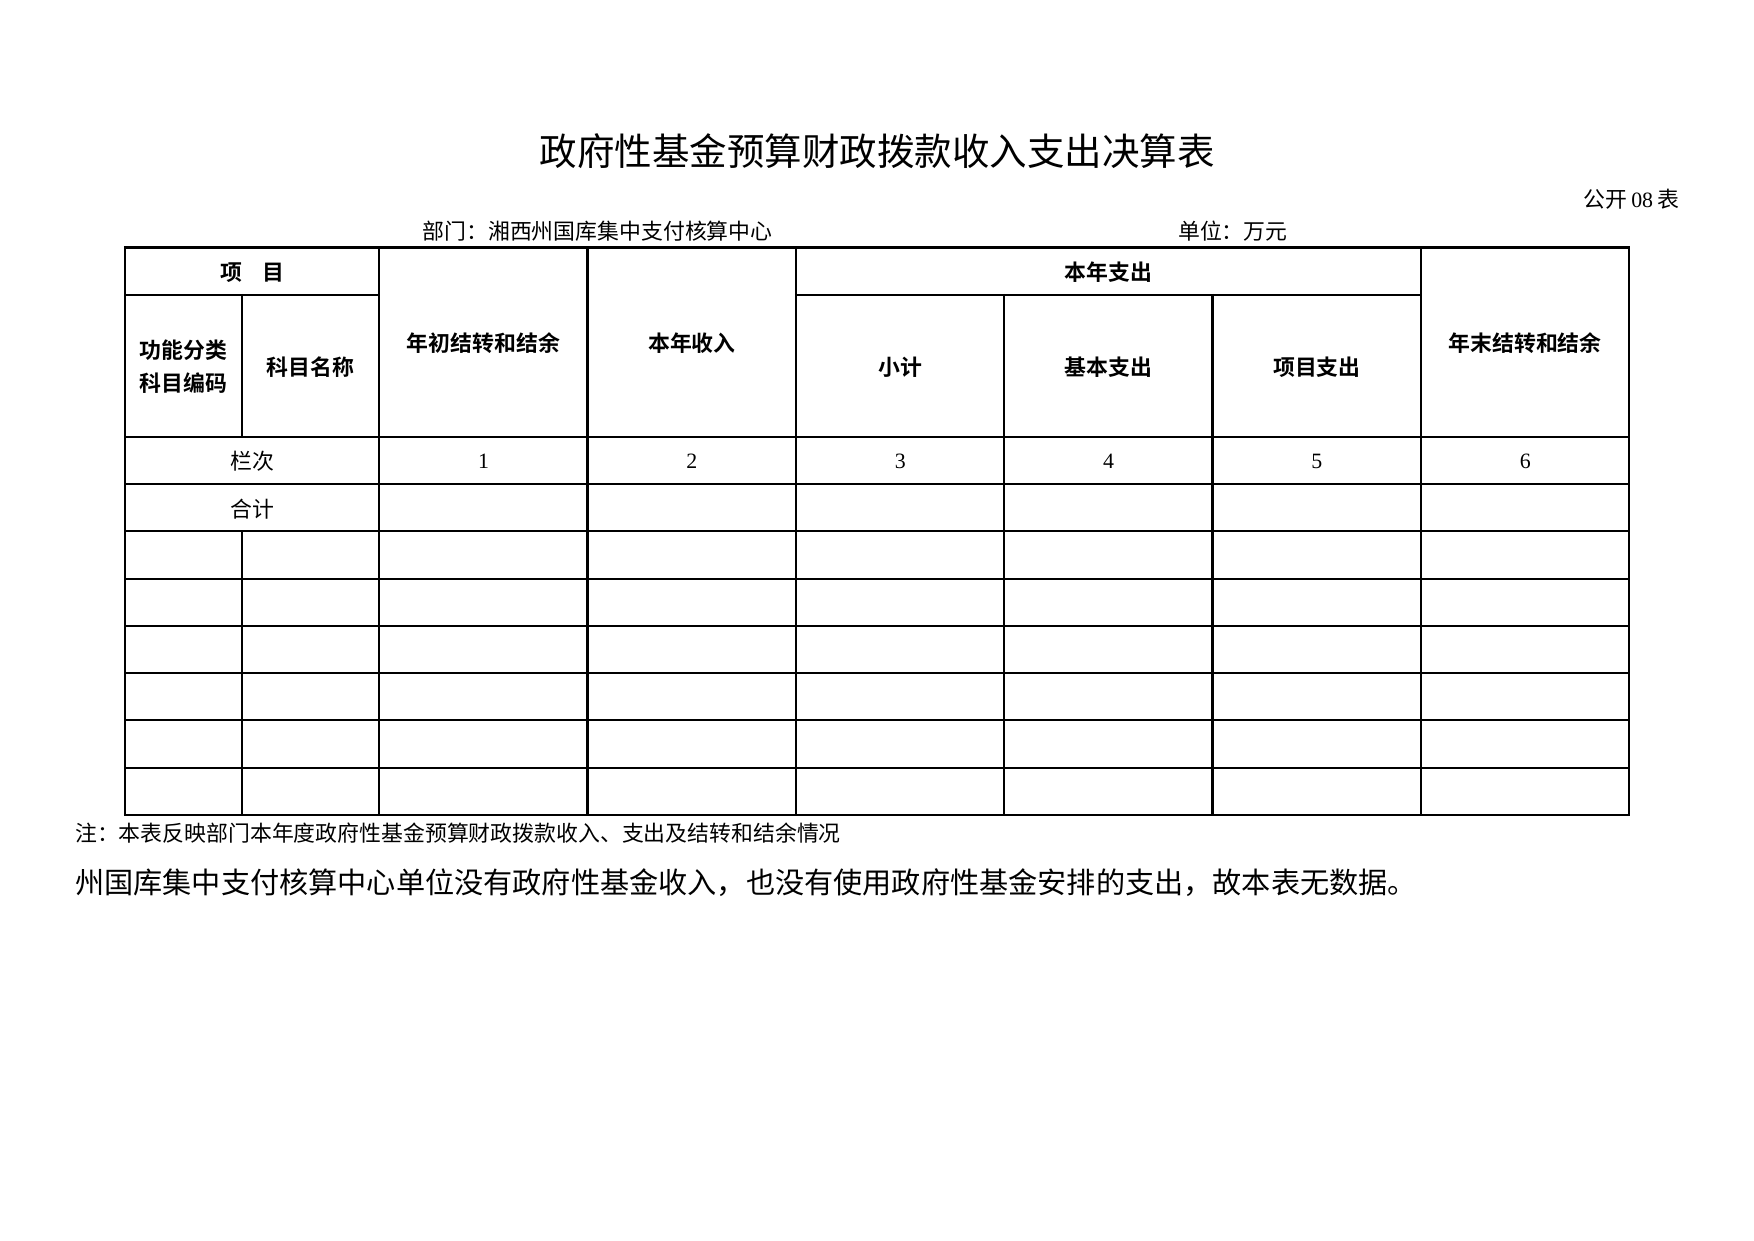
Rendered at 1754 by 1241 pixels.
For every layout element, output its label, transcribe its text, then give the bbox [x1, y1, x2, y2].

table_cell [126, 627, 241, 672]
table_cell [243, 532, 378, 577]
table_cell [1005, 721, 1211, 767]
table_cell [126, 532, 241, 577]
table_cell [243, 627, 378, 672]
table_cell 4 [1005, 438, 1211, 483]
table_cell 小计 [797, 296, 1003, 436]
table_cell [797, 721, 1003, 767]
table_header 年初结转和结余 [380, 249, 586, 436]
table_cell [1422, 674, 1628, 719]
table_cell 项目支出 [1214, 296, 1420, 436]
text 公开08表 [75, 181, 1679, 214]
text 政府性基金预算财政拨款收入支出决算表 [75, 116, 1679, 181]
table_cell [1422, 532, 1628, 577]
table_cell [797, 580, 1003, 625]
table_cell [243, 580, 378, 625]
table_cell [1005, 627, 1211, 672]
table_cell [1214, 580, 1420, 625]
table_cell [1422, 769, 1628, 814]
table_cell [589, 532, 795, 577]
table_header 本年收入 [589, 249, 795, 436]
table_cell [1005, 532, 1211, 577]
text 注：本表反映部门本年度政府性基金预算财政拨款收入、支出及结转和结余情况 [75, 816, 1679, 848]
table_cell 栏次 [126, 438, 378, 483]
table_cell 2 [589, 438, 795, 483]
table_cell [243, 721, 378, 767]
table_cell [126, 674, 241, 719]
table_cell [589, 485, 795, 530]
table_cell [1422, 485, 1628, 530]
table_cell [1214, 674, 1420, 719]
table_cell [589, 627, 795, 672]
table_cell [380, 532, 586, 577]
table_cell [1005, 580, 1211, 625]
table_header 本年支出 [797, 249, 1420, 294]
table_cell 科目名称 [243, 296, 378, 436]
table_cell [1214, 627, 1420, 672]
table_cell 5 [1214, 438, 1420, 483]
table_cell [380, 627, 586, 672]
table_cell [380, 485, 586, 530]
table_cell [1005, 769, 1211, 814]
table_cell [589, 580, 795, 625]
table_cell [243, 769, 378, 814]
table_cell 1 [380, 438, 586, 483]
table_cell [1422, 721, 1628, 767]
table_cell [797, 532, 1003, 577]
table_cell [126, 580, 241, 625]
table_cell [797, 627, 1003, 672]
table_cell [380, 769, 586, 814]
table_cell 基本支出 [1005, 296, 1211, 436]
table_cell [797, 674, 1003, 719]
table_cell [380, 674, 586, 719]
text 州国库集中支付核算中心单位没有政府性基金收入，也没有使用政府性基金安排的支出，故本表无数据。 [75, 848, 1679, 913]
table_cell [1214, 485, 1420, 530]
table_cell [1214, 721, 1420, 767]
table_cell [243, 674, 378, 719]
table_cell [380, 721, 586, 767]
table_header 年末结转和结余 [1422, 249, 1628, 436]
text 部门：湘西州国库集中支付核算中心 单位：万元 [75, 214, 1635, 246]
table_header 项 目 [126, 249, 378, 294]
table_cell [1422, 627, 1628, 672]
table_cell [380, 580, 586, 625]
table_cell [126, 721, 241, 767]
table_cell [1214, 532, 1420, 577]
table_cell [1005, 485, 1211, 530]
table_cell 6 [1422, 438, 1628, 483]
table_cell [589, 769, 795, 814]
table_cell [797, 769, 1003, 814]
table_cell [1214, 769, 1420, 814]
table_cell 合计 [126, 485, 378, 530]
table_cell [1005, 674, 1211, 719]
table_cell [797, 485, 1003, 530]
table_cell [589, 721, 795, 767]
table_cell [589, 674, 795, 719]
table_cell [1422, 580, 1628, 625]
table_cell 3 [797, 438, 1003, 483]
table_cell 功能分类科目编码 [126, 296, 241, 436]
table_cell [126, 769, 241, 814]
